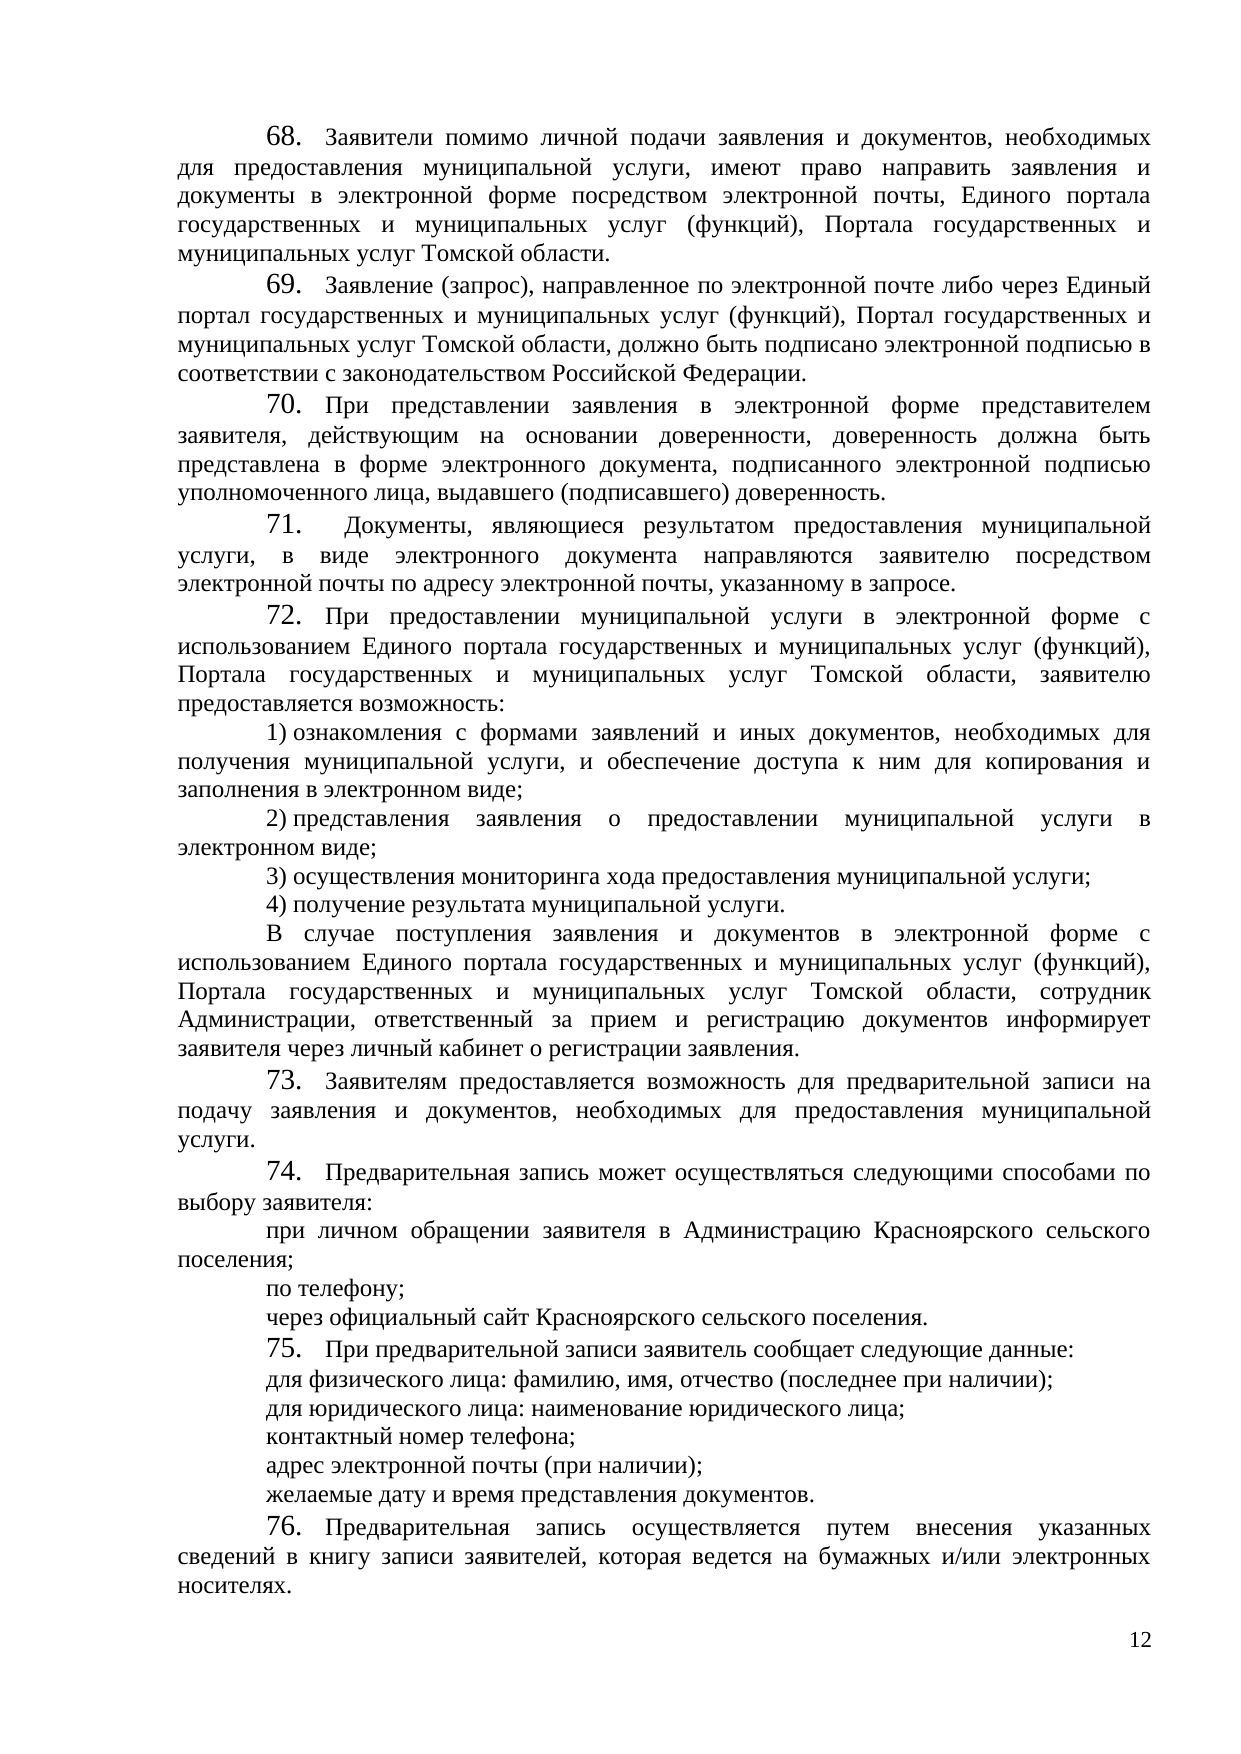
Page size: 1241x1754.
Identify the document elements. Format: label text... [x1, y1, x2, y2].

text для физического лица: фамилию, имя, отчество (последнее при наличии); [177, 1364, 1152, 1393]
text адрес электронной почты (при наличии); [177, 1450, 1152, 1479]
text через официальный сайт Красноярского сельского поселения. [177, 1302, 1152, 1330]
list Предварительная запись осуществляется путем внесения указанных сведений в книгу записи заявителей, которая ведется на бумажных и/или электронных носителях. [177, 1508, 1152, 1599]
list Заявителям предоставляется возможность для предварительной записи на подачу заявления и документов, необходимых для предоставления муниципальной услуги. [177, 1062, 1152, 1153]
text при личном обращении заявителя в Администрацию Красноярского сельского поселения; [177, 1215, 1152, 1273]
list При предоставлении муниципальной услуги в электронной форме с использованием Единого портала государственных и муниципальных услуг (функций), Портала государственных и муниципальных услуг Томской области, заявителю предоставляется возможность: [177, 597, 1152, 717]
text В случае поступления заявления и документов в электронной форме с использованием Единого портала государственных и муниципальных услуг (функций), Портала государственных и муниципальных услуг Томской области, сотрудник Администрации, ответственный за прием и регистрацию документов информирует заявителя через личный кабинет о регистрации заявления. [177, 918, 1152, 1062]
list При предварительной записи заявитель сообщает следующие данные: [177, 1330, 1152, 1364]
text желаемые дату и время представления документов. [177, 1479, 1152, 1508]
text 4) получение результата муниципальной услуги. [177, 889, 1152, 918]
list Заявители помимо личной подачи заявления и документов, необходимых для предоставления муниципальной услуги, имеют право направить заявления и документы в электронной форме посредством электронной почты, Единого портала государственных и муниципальных услуг (функций), Портала государственных и муниципальных услуг Томской области. [177, 118, 1152, 267]
text 2) представления заявления о предоставлении муниципальной услуги в электронном виде; [177, 803, 1152, 861]
text по телефону; [177, 1273, 1152, 1302]
text 1) ознакомления с формами заявлений и иных документов, необходимых для получения муниципальной услуги, и обеспечение доступа к ним для копирования и заполнения в электронном виде; [177, 717, 1152, 803]
list Предварительная запись может осуществляться следующими способами по выбору заявителя: [177, 1153, 1152, 1215]
list Заявление (запрос), направленное по электронной почте либо через Единый портал государственных и муниципальных услуг (функций), Портал государственных и муниципальных услуг Томской области, должно быть подписано электронной подписью в соответствии с законодательством Российской Федерации. [177, 267, 1152, 386]
list При представлении заявления в электронной форме представителем заявителя, действующим на основании доверенности, доверенность должна быть представлена в форме электронного документа, подписанного электронной подписью уполномоченного лица, выдавшего (подписавшего) доверенность. [177, 386, 1152, 506]
text для юридического лица: наименование юридического лица; [177, 1393, 1152, 1421]
text 3) осуществления мониторинга хода предоставления муниципальной услуги; [177, 861, 1152, 889]
text контактный номер телефона; [177, 1421, 1152, 1450]
list Документы, являющиеся результатом предоставления муниципальной услуги, в виде электронного документа направляются заявителю посредством электронной почты по адресу электронной почты, указанному в запросе. [177, 506, 1152, 597]
